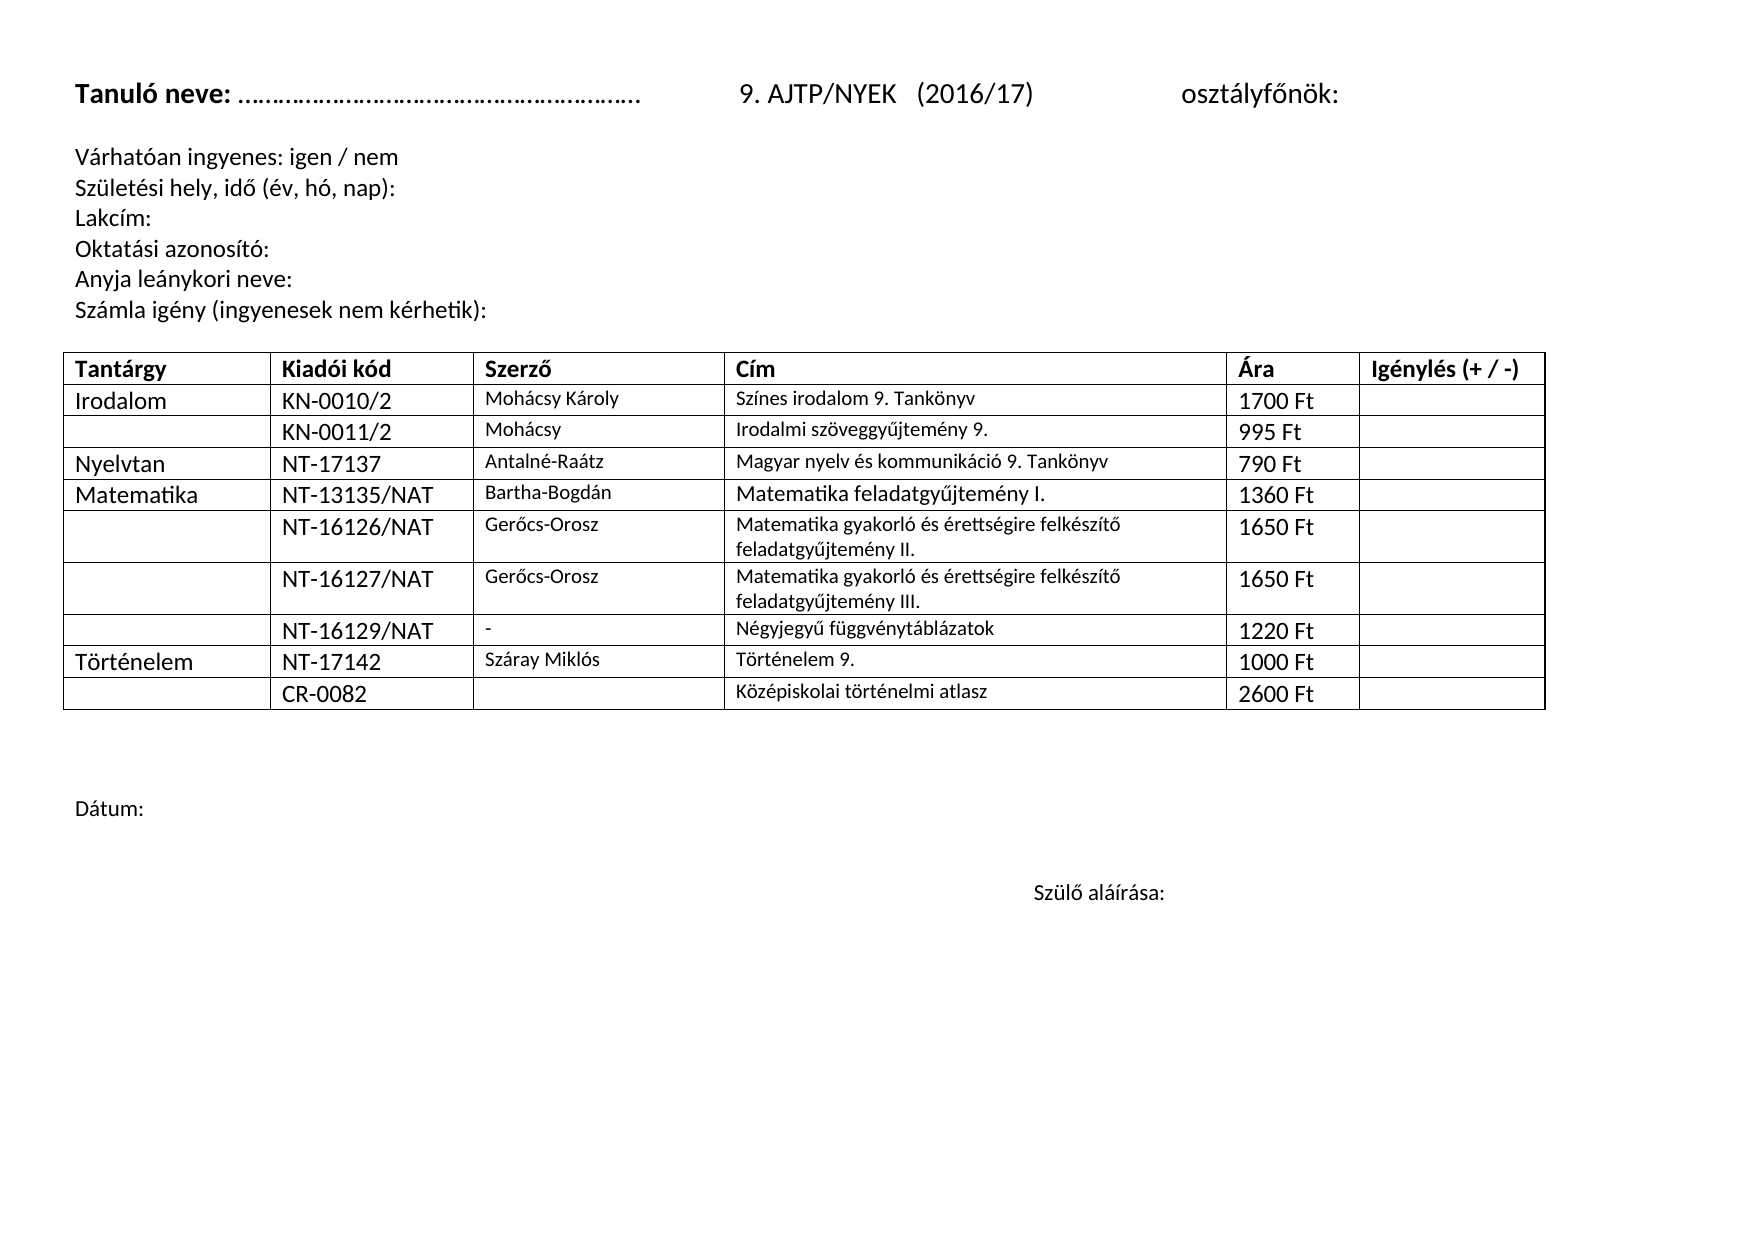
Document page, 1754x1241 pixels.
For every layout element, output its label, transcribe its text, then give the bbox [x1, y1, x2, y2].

table_cell [1360, 615, 1544, 645]
table_cell Középiskolai történelmi atlasz [725, 678, 1226, 708]
table_cell [64, 678, 270, 708]
text Szülő aláírása: [75, 878, 1679, 906]
table_cell 1220 Ft [1227, 615, 1359, 645]
text Oktatási azonosító: [75, 233, 1679, 263]
table_cell 790 Ft [1227, 448, 1359, 478]
table_cell [474, 678, 724, 708]
table_cell NT-16127/NAT [271, 563, 473, 614]
table_header Kiadói kód [271, 353, 473, 384]
table_cell 1650 Ft [1227, 563, 1359, 614]
table_cell Mohácsy Károly [474, 385, 724, 415]
table_cell Mohácsy [474, 416, 724, 447]
table_cell 2600 Ft [1227, 678, 1359, 708]
table_cell [1360, 480, 1544, 510]
table_header Igénylés (+ / -) [1360, 353, 1544, 384]
text Születési hely, idő (év, hó, nap): [75, 172, 1679, 202]
table_header Szerző [474, 353, 724, 384]
table_cell CR-0082 [271, 678, 473, 708]
table_cell NT-17142 [271, 646, 473, 677]
text Várhatóan ingyenes: igen / nem [75, 141, 1679, 172]
table_cell [1360, 646, 1544, 677]
table_cell [64, 416, 270, 447]
table_cell NT-13135/NAT [271, 480, 473, 510]
table_cell Irodalmi szöveggyűjtemény 9. [725, 416, 1226, 447]
text Számla igény (ingyenesek nem kérhetik): [75, 294, 1679, 324]
table_cell Történelem 9. [725, 646, 1226, 677]
table_cell Matematika [64, 480, 270, 510]
table_cell Irodalom [64, 385, 270, 415]
table_cell NT-16126/NAT [271, 511, 473, 562]
text Tanuló neve: …………………………………………………… 9. AJTP/NYEK (2016/17) osztályfőnök: [75, 75, 1679, 111]
table_cell 1700 Ft [1227, 385, 1359, 415]
table_cell Matematika gyakorló és érettségire felkészítő feladatgyűjtemény III. [725, 563, 1226, 614]
table_cell Színes irodalom 9. Tankönyv [725, 385, 1226, 415]
table_cell Négyjegyű függvénytáblázatok [725, 615, 1226, 645]
table_cell [1360, 385, 1544, 415]
table_cell KN-0011/2 [271, 416, 473, 447]
table_cell NT-16129/NAT [271, 615, 473, 645]
table_cell [1360, 448, 1544, 478]
table_cell Történelem [64, 646, 270, 677]
table_cell Magyar nyelv és kommunikáció 9. Tankönyv [725, 448, 1226, 478]
table_cell 995 Ft [1227, 416, 1359, 447]
table_cell - [474, 615, 724, 645]
table_cell NT-17137 [271, 448, 473, 478]
table_cell Gerőcs-Orosz [474, 511, 724, 562]
table_cell Nyelvtan [64, 448, 270, 478]
table_cell KN-0010/2 [271, 385, 473, 415]
table_cell 1650 Ft [1227, 511, 1359, 562]
table_cell [64, 615, 270, 645]
text Dátum: [75, 794, 1679, 822]
table_cell [1360, 563, 1544, 614]
table_cell [1360, 678, 1544, 708]
table_cell Antalné-Raátz [474, 448, 724, 478]
table_cell 1360 Ft [1227, 480, 1359, 510]
table_cell Matematika feladatgyűjtemény I. [725, 480, 1226, 510]
table_cell Száray Miklós [474, 646, 724, 677]
table_cell [1360, 416, 1544, 447]
text Lakcím: [75, 202, 1679, 233]
table_cell [64, 511, 270, 562]
table_header Tantárgy [64, 353, 270, 384]
table_cell Gerőcs-Orosz [474, 563, 724, 614]
table_header Cím [725, 353, 1226, 384]
table_header Ára [1227, 353, 1359, 384]
text Anyja leánykori neve: [75, 263, 1679, 294]
table_cell [1360, 511, 1544, 562]
table_cell Bartha-Bogdán [474, 480, 724, 510]
table_cell [64, 563, 270, 614]
table_cell Matematika gyakorló és érettségire felkészítő feladatgyűjtemény II. [725, 511, 1226, 562]
table_cell 1000 Ft [1227, 646, 1359, 677]
